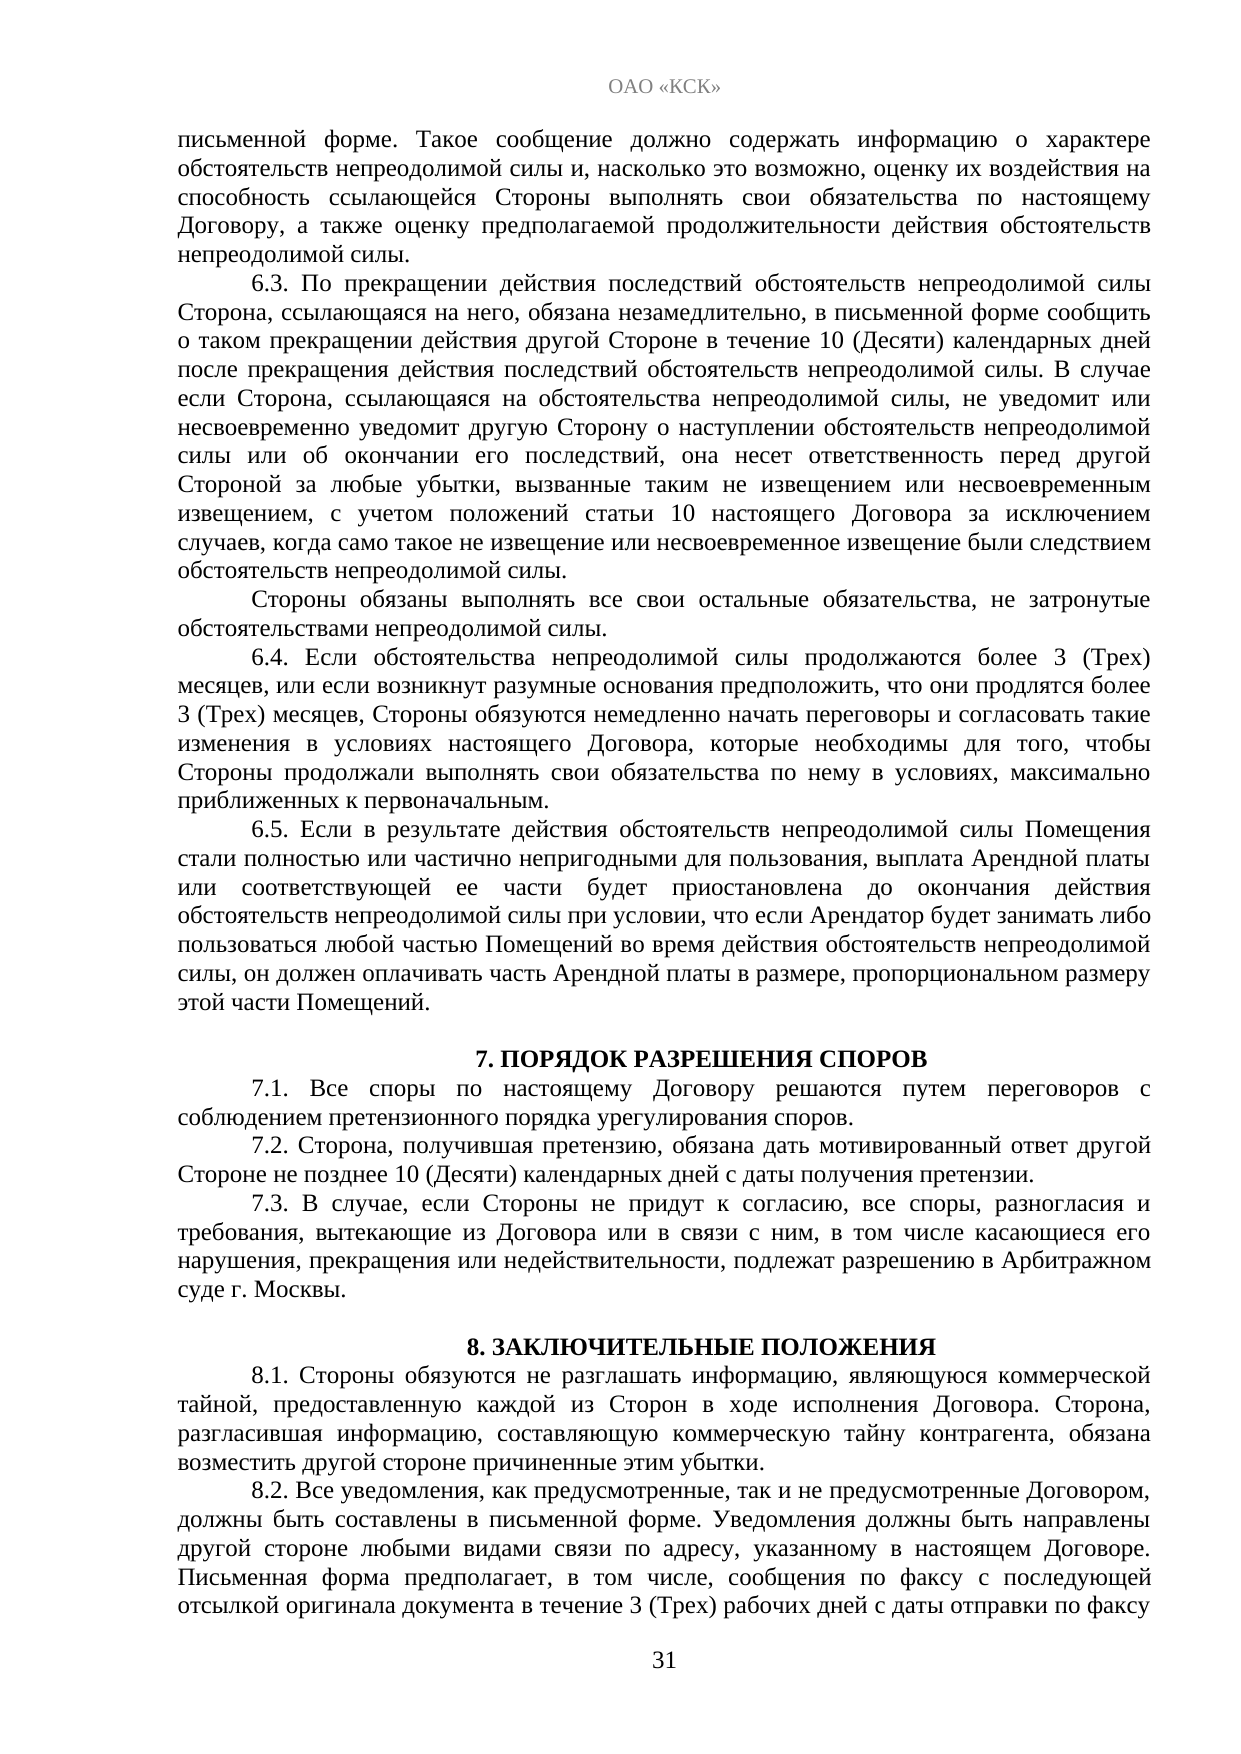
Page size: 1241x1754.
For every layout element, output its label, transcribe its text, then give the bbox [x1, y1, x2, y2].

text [177, 124, 1152, 268]
text 8.1. Стороны обязуются не разглашать информацию, являющуюся коммерческой тайной, предоставленную каждой из Сторон в ходе исполнения Договора. Сторона, разгласившая информацию, составляющую коммерческую тайну контрагента, обязана возместить другой стороне причиненные этим убытки. [177, 1360, 1152, 1475]
text 8. ЗАКЛЮЧИТЕЛЬНЫЕ ПОЛОЖЕНИЯ [177, 1332, 1152, 1360]
text 6.5. Если в результате действия обстоятельств непреодолимой силы Помещения стали полностью или частично непригодными для пользования, выплата Арендной платы или соответствующей ее части будет приостановлена до окончания действия обстоятельств непреодолимой силы при условии, что если Арендатор будет занимать либо пользоваться любой частью Помещений во время действия обстоятельств непреодолимой силы, он должен оплачивать часть Арендной платы в размере, пропорциональном размеру этой части Помещений. [177, 814, 1152, 1015]
text 6.4. Если обстоятельства непреодолимой силы продолжаются более 3 (Трех) месяцев, или если возникнут разумные основания предположить, что они продлятся более 3 (Трех) месяцев, Стороны обязуются немедленно начать переговоры и согласовать такие изменения в условиях настоящего Договора, которые необходимы для того, чтобы Стороны продолжали выполнять свои обязательства по нему в условиях, максимально приближенных к первоначальным. [177, 642, 1152, 814]
text 7. ПОРЯДОК РАЗРЕШЕНИЯ СПОРОВ [177, 1044, 1152, 1073]
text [177, 1475, 1152, 1619]
text 6.3. По прекращении действия последствий обстоятельств непреодолимой силы Сторона, ссылающаяся на него, обязана незамедлительно, в письменной форме сообщить о таком прекращении действия другой Стороне в течение 10 (Десяти) календарных дней после прекращения действия последствий обстоятельств непреодолимой силы. В случае если Сторона, ссылающаяся на обстоятельства непреодолимой силы, не уведомит или несвоевременно уведомит другую Сторону о наступлении обстоятельств непреодолимой силы или об окончании его последствий, она несет ответственность перед другой Стороной за любые убытки, вызванные таким не извещением или несвоевременным извещением, с учетом положений статьи 10 настоящего Договора за исключением случаев, когда само такое не извещение или несвоевременное извещение были следствием обстоятельств непреодолимой силы. [177, 268, 1152, 584]
text 7.2. Сторона, получившая претензию, обязана дать мотивированный ответ другой Стороне не позднее 10 (Десяти) календарных дней с даты получения претензии. [177, 1130, 1152, 1188]
text 7.1. Все споры по настоящему Договору решаются путем переговоров с соблюдением претензионного порядка урегулирования споров. [177, 1073, 1152, 1130]
text 7.3. В случае, если Стороны не придут к согласию, все споры, разногласия и требования, вытекающие из Договора или в связи с ним, в том числе касающиеся его нарушения, прекращения или недействительности, подлежат разрешению в Арбитражном суде г. Москвы. [177, 1188, 1152, 1303]
text Стороны обязаны выполнять все свои остальные обязательства, не затронутые обстоятельствами непреодолимой силы. [177, 584, 1152, 642]
